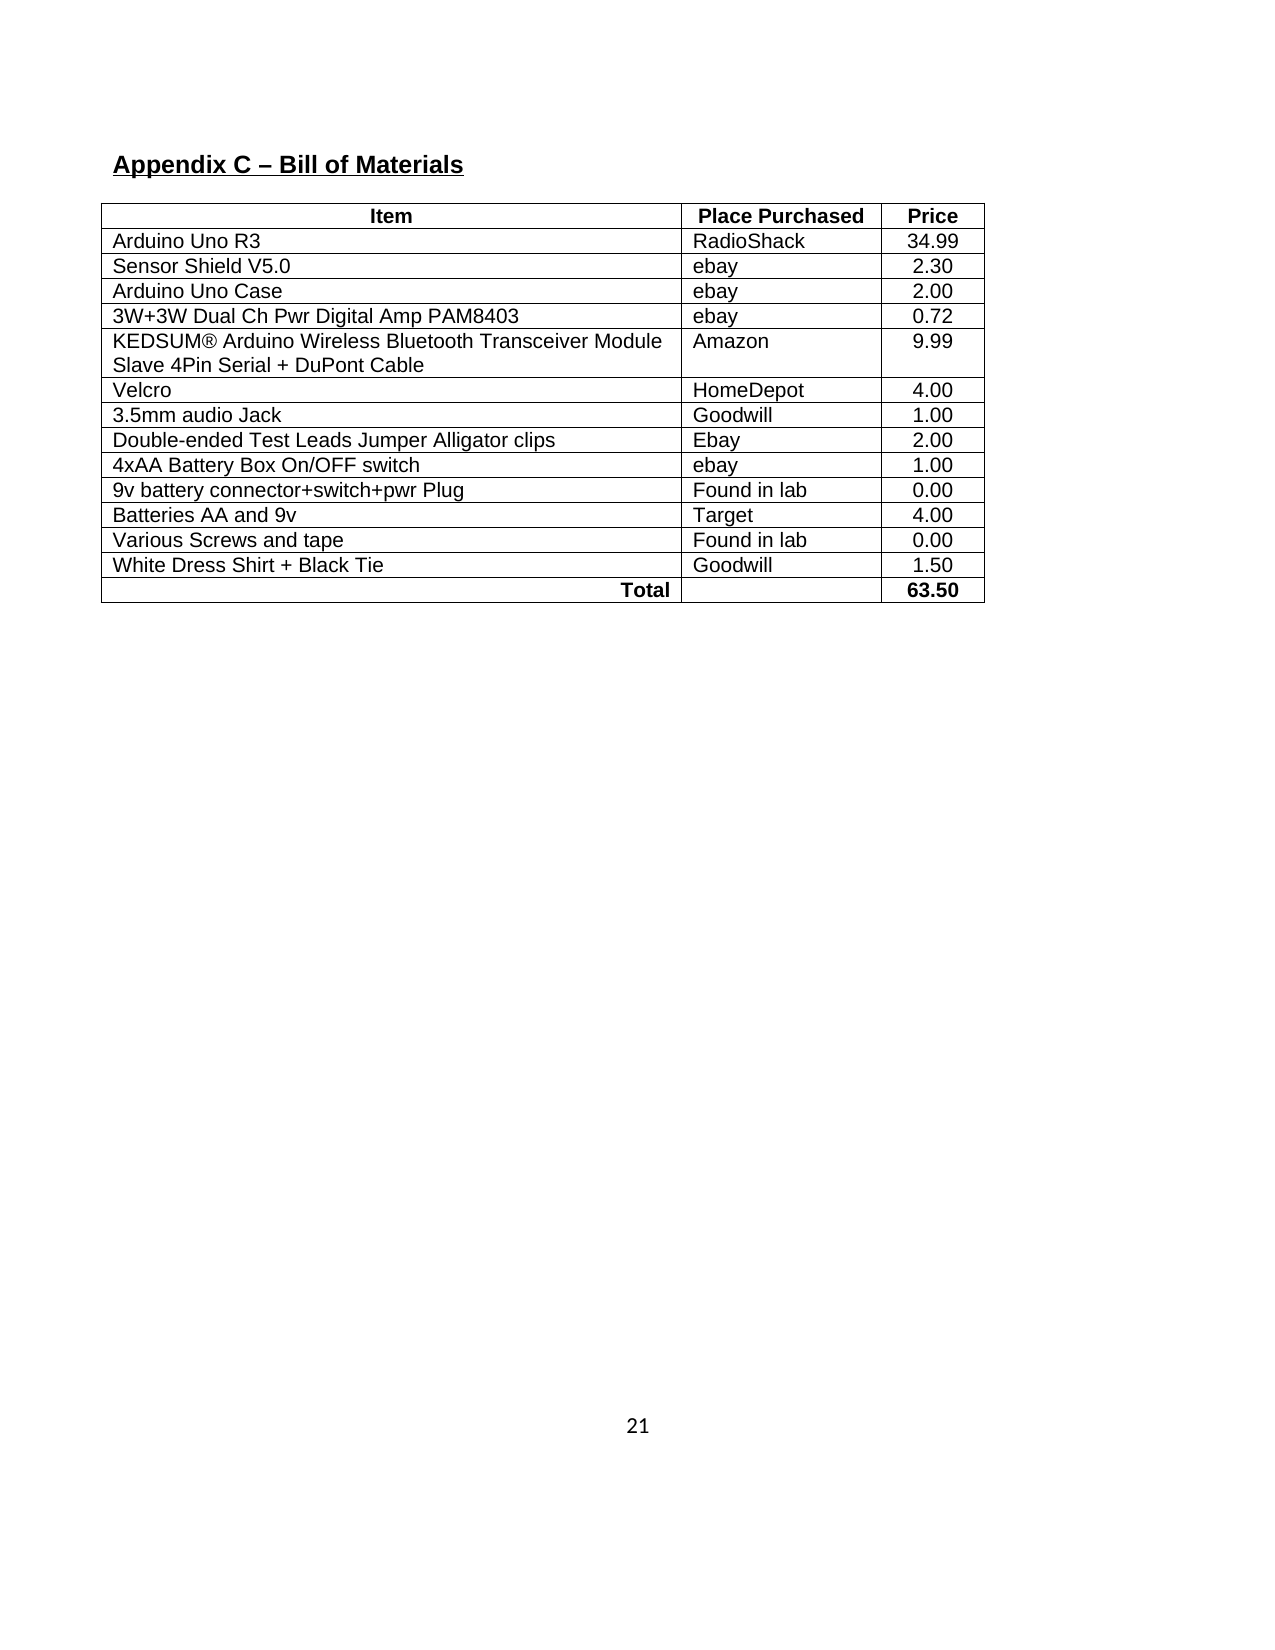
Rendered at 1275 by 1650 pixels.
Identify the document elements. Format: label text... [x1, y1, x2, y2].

table_cell Various Screws and tape [102, 528, 681, 552]
table_header Price [882, 204, 984, 228]
table_cell [682, 578, 881, 602]
table_cell Double-ended Test Leads Jumper Alligator clips [102, 428, 681, 452]
table_cell 0.00 [882, 478, 984, 502]
table_cell 2.00 [882, 428, 984, 452]
table_cell 1.00 [882, 453, 984, 477]
table_cell RadioShack [682, 229, 881, 253]
table_cell 0.00 [882, 528, 984, 552]
table_cell ebay [682, 304, 881, 328]
table_cell Batteries AA and 9v [102, 503, 681, 527]
table_cell 4.00 [882, 378, 984, 402]
table_cell Goodwill [682, 553, 881, 577]
table_cell 2.30 [882, 254, 984, 278]
table_cell 9v battery connector+switch+pwr Plug [102, 478, 681, 502]
table_cell Found in lab [682, 528, 881, 552]
table_cell Arduino Uno R3 [102, 229, 681, 253]
table_cell Arduino Uno Case [102, 279, 681, 303]
table_cell HomeDepot [682, 378, 881, 402]
table_cell 1.50 [882, 553, 984, 577]
table_cell 4.00 [882, 503, 984, 527]
table_cell 1.00 [882, 403, 984, 427]
table_cell 9.99 [882, 329, 984, 377]
table_cell Amazon [682, 329, 881, 377]
table_cell Sensor Shield V5.0 [102, 254, 681, 278]
table_cell Goodwill [682, 403, 881, 427]
text Appendix C – Bill of Materials [112, 150, 1162, 179]
table_cell ebay [682, 279, 881, 303]
table_cell 63.50 [882, 578, 984, 602]
table_cell Found in lab [682, 478, 881, 502]
table_cell 4xAA Battery Box On/OFF switch [102, 453, 681, 477]
table_cell 2.00 [882, 279, 984, 303]
table_cell KEDSUM® Arduino Wireless Bluetooth Transceiver Module Slave 4Pin Serial + DuPont Cable [102, 329, 681, 377]
table_cell White Dress Shirt + Black Tie [102, 553, 681, 577]
table_cell 3W+3W Dual Ch Pwr Digital Amp PAM8403 [102, 304, 681, 328]
table_cell 3.5mm audio Jack [102, 403, 681, 427]
table_cell Target [682, 503, 881, 527]
table_cell 0.72 [882, 304, 984, 328]
table_cell ebay [682, 453, 881, 477]
table_cell Ebay [682, 428, 881, 452]
table_header Item [102, 204, 681, 228]
table_cell 34.99 [882, 229, 984, 253]
table_header Place Purchased [682, 204, 881, 228]
table_cell Velcro [102, 378, 681, 402]
table_cell ebay [682, 254, 881, 278]
table_cell Total [102, 578, 681, 602]
